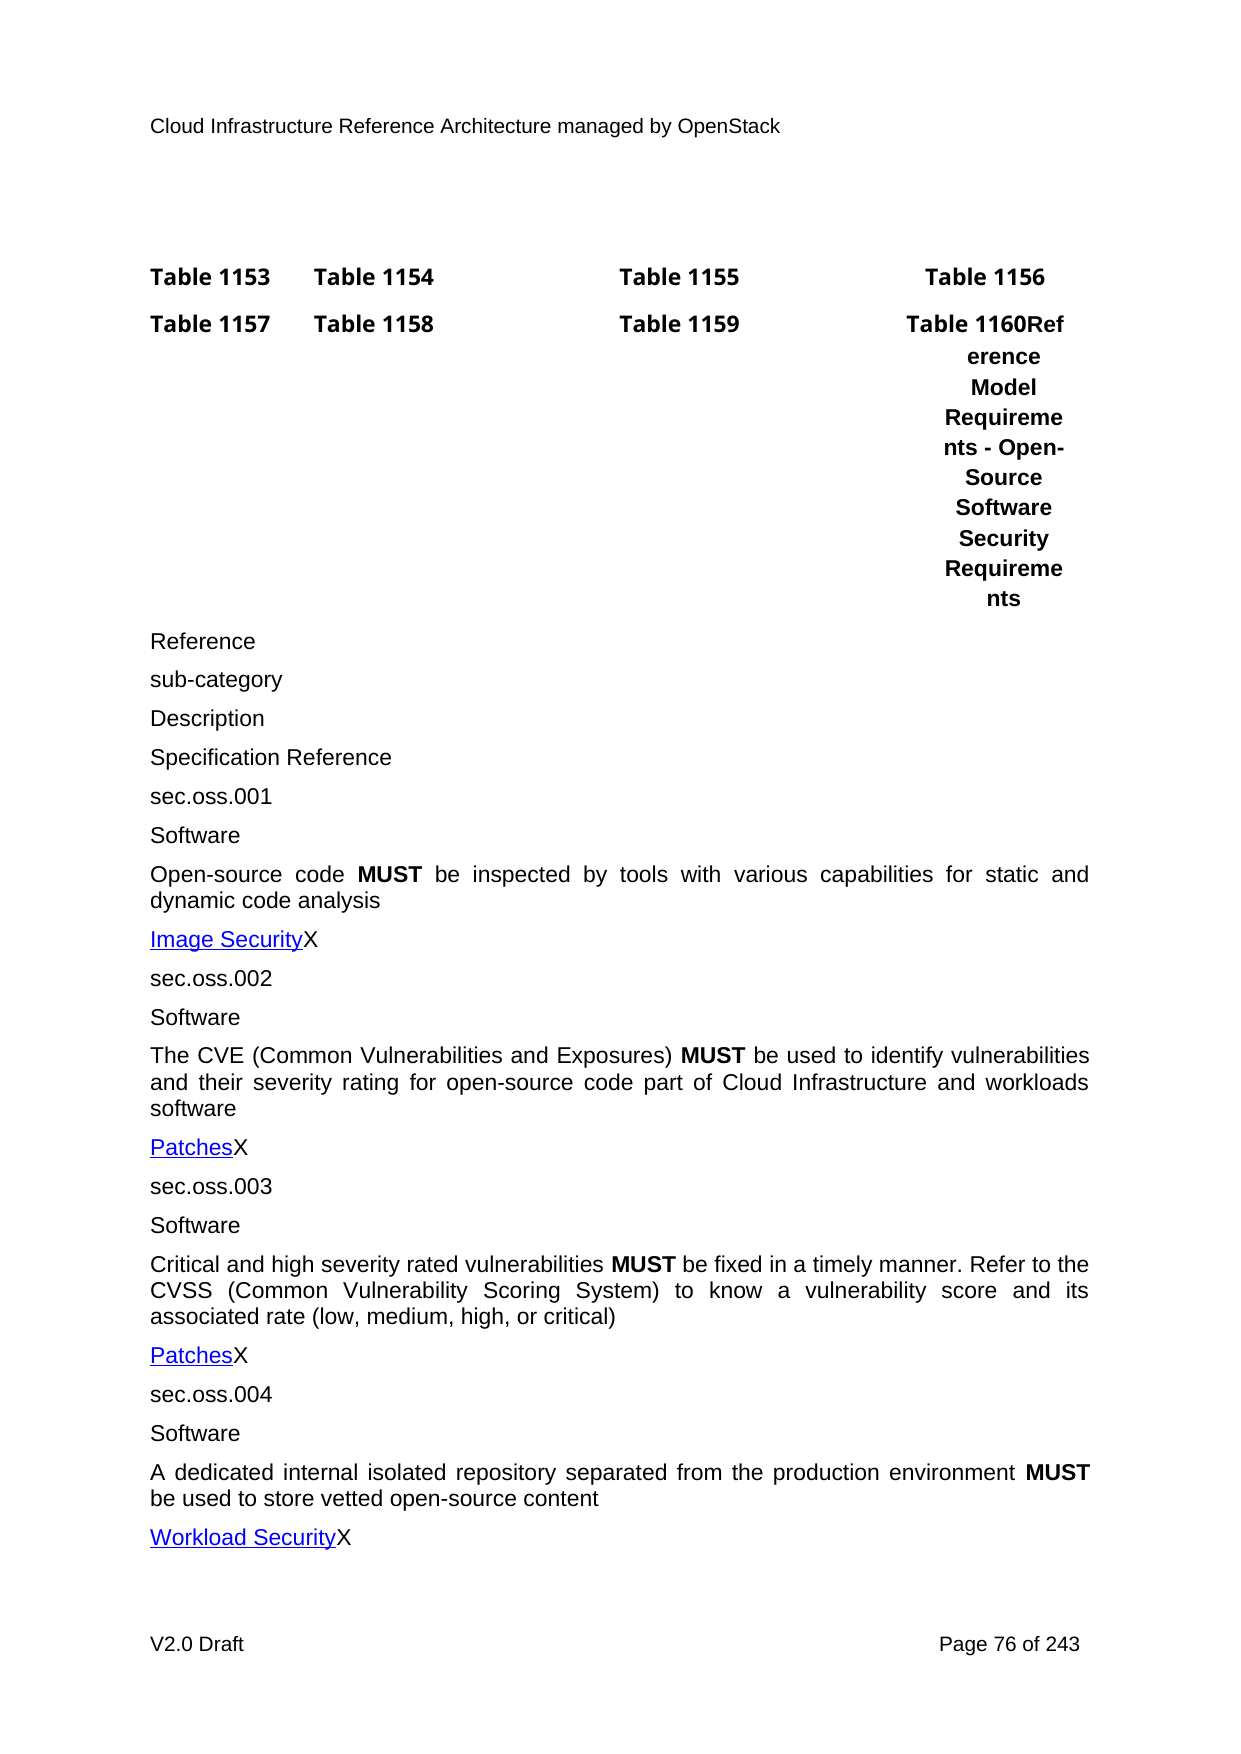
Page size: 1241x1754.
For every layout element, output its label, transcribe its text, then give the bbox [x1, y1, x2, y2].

text Reference Model Requirements - Open-Source Software Security Requirements [291, 308, 457, 339]
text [902, 261, 1068, 292]
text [150, 261, 268, 292]
text Reference Model Requirements - Open-Source Software Security Requirements [479, 308, 879, 339]
text Reference Model Requirements - Open-Source Software Security Requirements [902, 308, 1068, 611]
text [291, 261, 457, 292]
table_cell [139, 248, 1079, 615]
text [479, 261, 879, 292]
